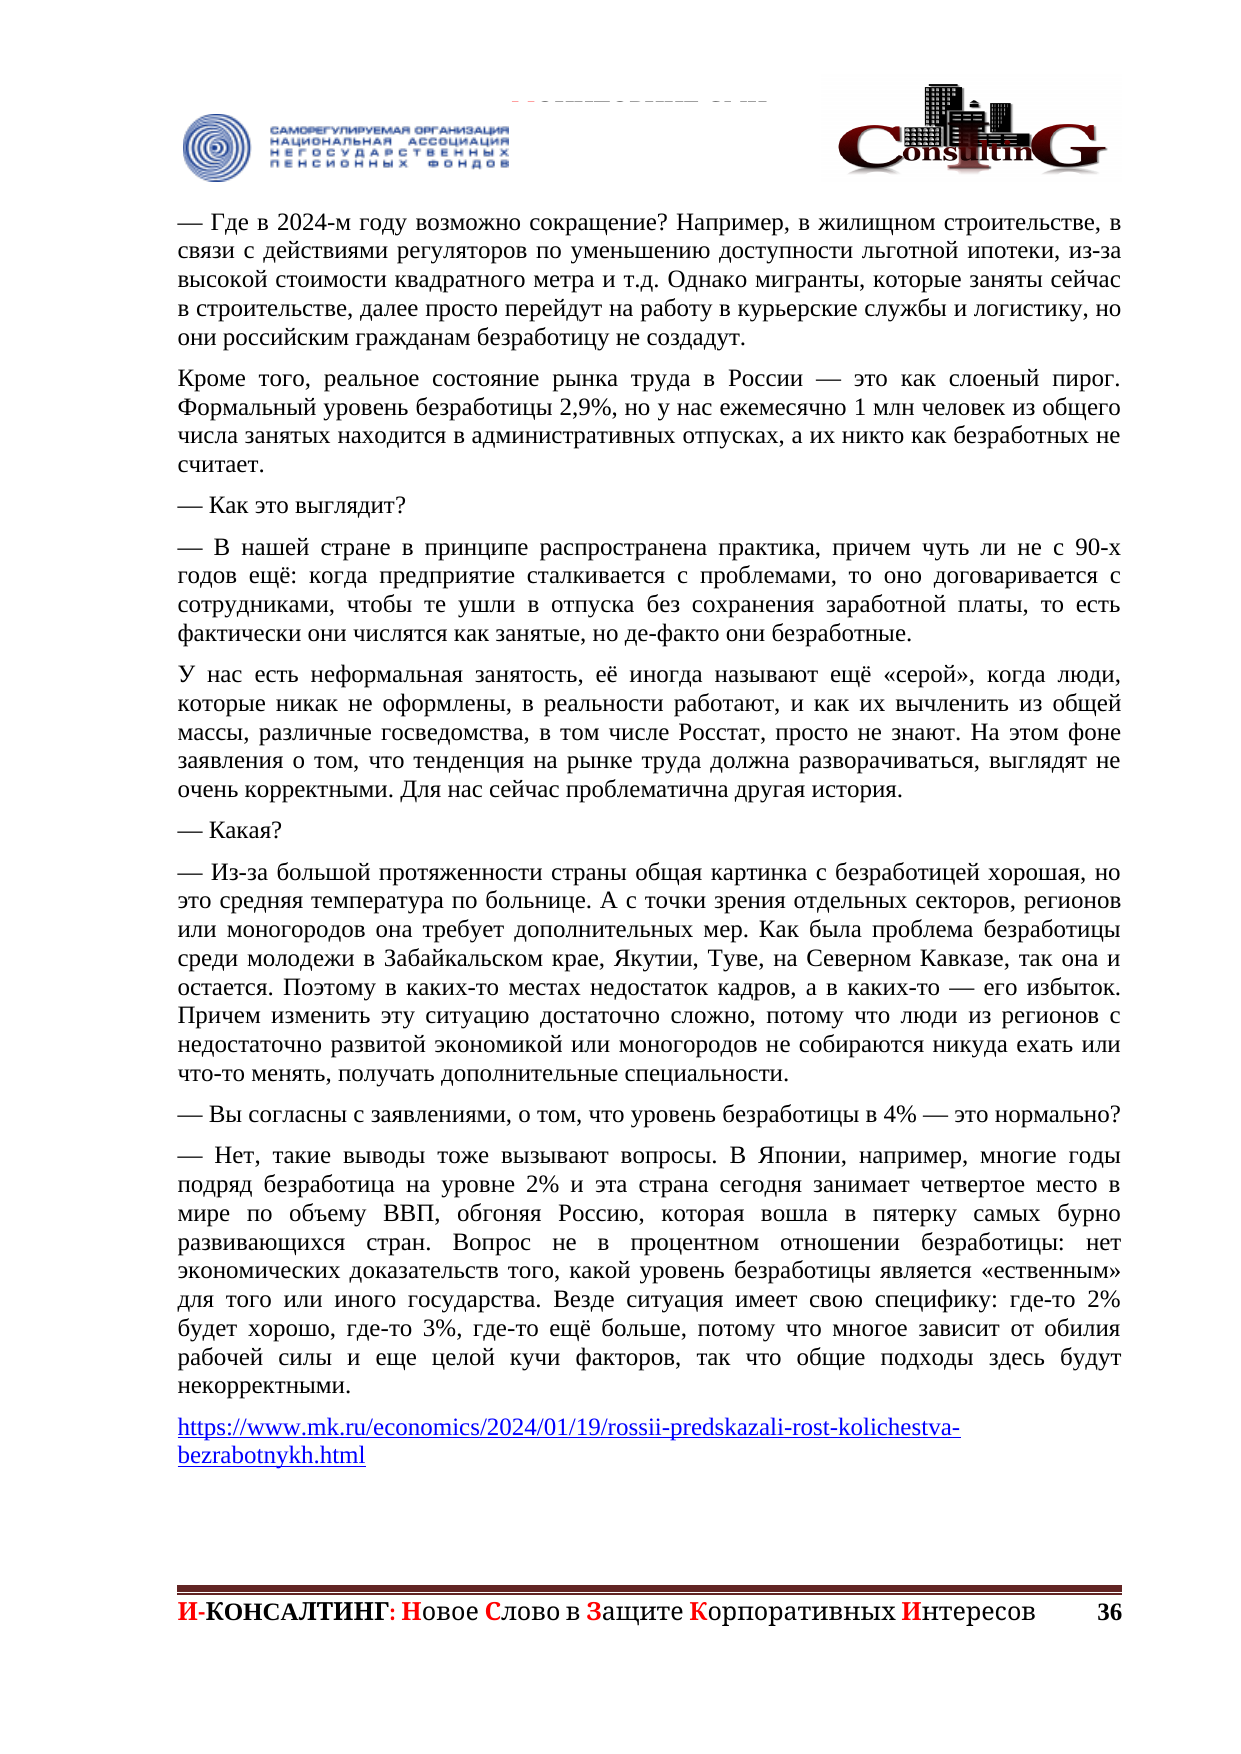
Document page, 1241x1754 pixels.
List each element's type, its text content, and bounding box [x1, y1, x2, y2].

text — Как это выглядит? [177, 491, 1122, 519]
text — Вы согласны с заявлениями, о том, что уровень безработицы в 4% — это нормально? [177, 1099, 1122, 1128]
text — Из-за большой протяженности страны общая картинка с безработицей хорошая, но это средняя температура по больнице. А с точки зрения отдельных секторов, регионов или моногородов она требует дополнительных мер. Как была проблема безработицы среди молодежи в Забайкальском крае, Якутии, Туве, на Северном Кавказе, так она и остается. Поэтому в каких-то местах недостаток кадров, а в каких-то — его избыток. Причем изменить эту ситуацию достаточно сложно, потому что люди из регионов с недостаточно развитой экономикой или моногородов не собираются никуда ехать или что-то менять, получать дополнительные специальности. [177, 857, 1122, 1087]
text — Какая? [177, 816, 1122, 844]
picture [821, 73, 1122, 182]
text https://www.mk.ru/economics/2024/01/19/rossii-predskazali-rost-kolichestva-bezrabotnykh.html [177, 1412, 1122, 1469]
text — Нет, такие выводы тоже вызывают вопросы. В Японии, например, многие годы подряд безработица на уровне 2% и эта страна сегодня занимает четвертое место в мире по объему ВВП, обгоняя Россию, которая вошла в пятерку самых бурно развивающихся стран. Вопрос не в процентном отношении безработицы: нет экономических доказательств того, какой уровень безработицы является «ественным» для того или иного государства. Везде ситуация имеет свою специфику: где-то 2% будет хорошо, где-то 3%, где-то ещё больше, потому что многое зависит от обилия рабочей силы и еще целой кучи факторов, так что общие подходы здесь будут некорректными. [177, 1141, 1122, 1399]
picture [183, 114, 509, 182]
text Кроме того, реальное состояние рынка труда в России — это как слоеный пирог. Формальный уровень безработицы 2,9%, но у нас ежемесячно 1 млн человек из общего числа занятых находится в административных отпусках, а их никто как безработных не считает. [177, 363, 1122, 478]
text — В нашей стране в принципе распространена практика, причем чуть ли не с 90-х годов ещё: когда предприятие сталкивается с проблемами, то оно договаривается с сотрудниками, чтобы те ушли в отпуска без сохранения заработной платы, то есть фактически они числятся как занятые, но де-факто они безработные. [177, 532, 1122, 647]
text У нас есть неформальная занятость, её иногда называют ещё «серой», когда люди, которые никак не оформлены, в реальности работают, и как их вычленить из общей массы, различные госведомства, в том числе Росстат, просто не знают. На этом фоне заявления о том, что тенденция на рынке труда должна разворачиваться, выглядят не очень корректными. Для нас сейчас проблематична другая история. [177, 659, 1122, 803]
text — Где в 2024-м году возможно сокращение? Например, в жилищном строительстве, в связи с действиями регуляторов по уменьшению доступности льготной ипотеки, из-за высокой стоимости квадратного метра и т.д. Однако мигранты, которые заняты сейчас в строительстве, далее просто перейдут на работу в курьерские службы и логистику, но они российским гражданам безработицу не создадут. [177, 207, 1122, 351]
